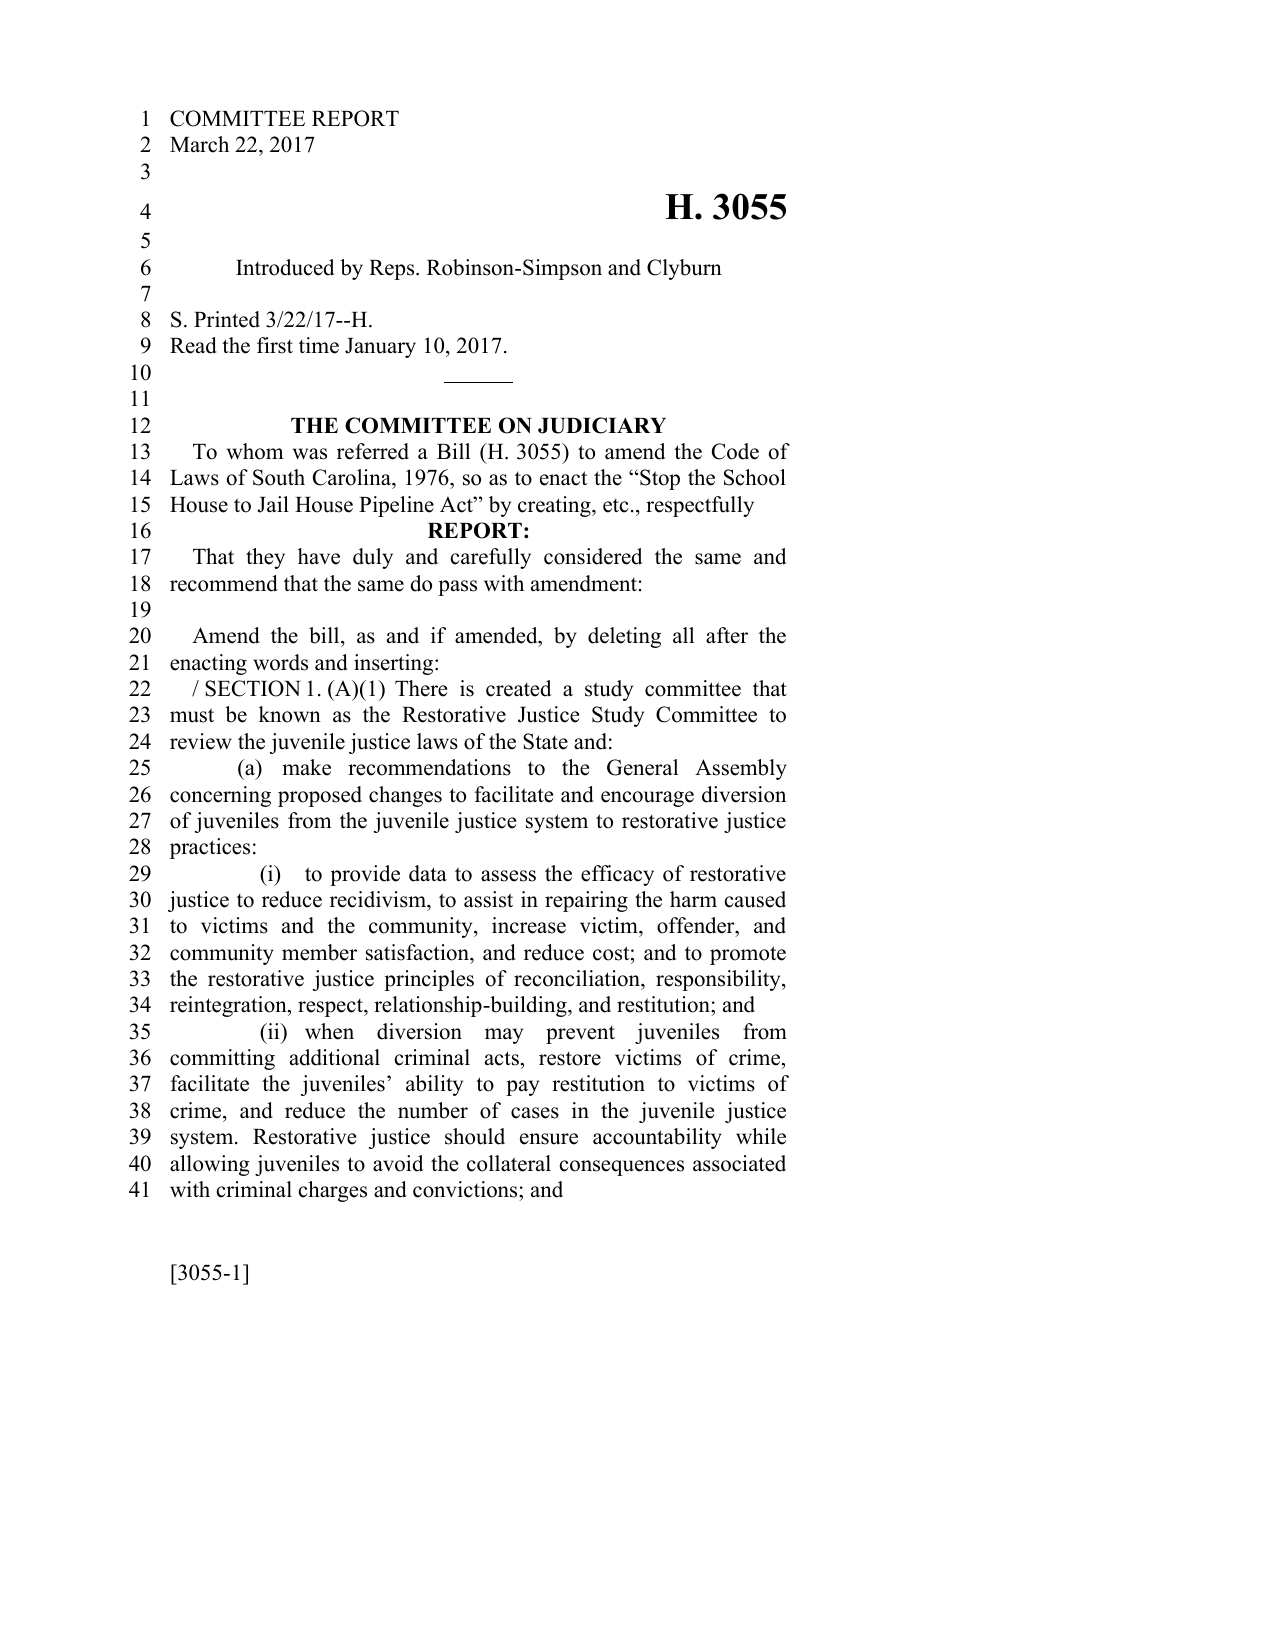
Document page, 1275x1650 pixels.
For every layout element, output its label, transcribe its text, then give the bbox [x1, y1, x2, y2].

text Read the first time January 10, 2017. [169, 333, 787, 359]
text Introduced by Reps. Robinson-Simpson and Clyburn [169, 253, 787, 280]
text S. Printed 3/22/17--H. [169, 306, 787, 333]
text H. 3055 [169, 184, 787, 227]
text / SECTION 1. (A)(1) There is created a study committee that must be known as the Restorative Justice Study Committee to review the juvenile justice laws of the State and: [169, 675, 787, 754]
text To whom was referred a Bill (H. 3055) to amend the Code of Laws of South Carolina, 1976, so as to enact the “Stop the School House to Jail House Pipeline Act” by creating, etc., respectfully [169, 438, 787, 517]
text THE COMMITTEE ON JUDICIARY [169, 412, 787, 438]
text COMMITTEE REPORT [169, 105, 787, 131]
text That they have duly and carefully considered the same and recommend that the same do pass with amendment: [169, 543, 787, 596]
text (a) make recommendations to the General Assembly concerning proposed changes to facilitate and encourage diversion of juveniles from the juvenile justice system to restorative justice practices: [169, 754, 787, 860]
text (i) to provide data to assess the efficacy of restorative justice to reduce recidivism, to assist in repairing the harm caused to victims and the community, increase victim, offender, and community member satisfaction, and reduce cost; and to promote the restorative justice principles of reconciliation, responsibility, reintegration, respect, relationship-building, and restitution; and [169, 860, 787, 1018]
text REPORT: [169, 517, 787, 543]
text March 22, 2017 [169, 131, 787, 158]
text Amend the bill, as and if amended, by deleting all after the enacting words and inserting: [169, 622, 787, 675]
text (ii) when diversion may prevent juveniles from committing additional criminal acts, restore victims of crime, facilitate the juveniles’ ability to pay restitution to victims of crime, and reduce the number of cases in the juvenile justice system. Restorative justice should ensure accountability while allowing juveniles to avoid the collateral consequences associated with criminal charges and convictions; and [169, 1018, 787, 1202]
